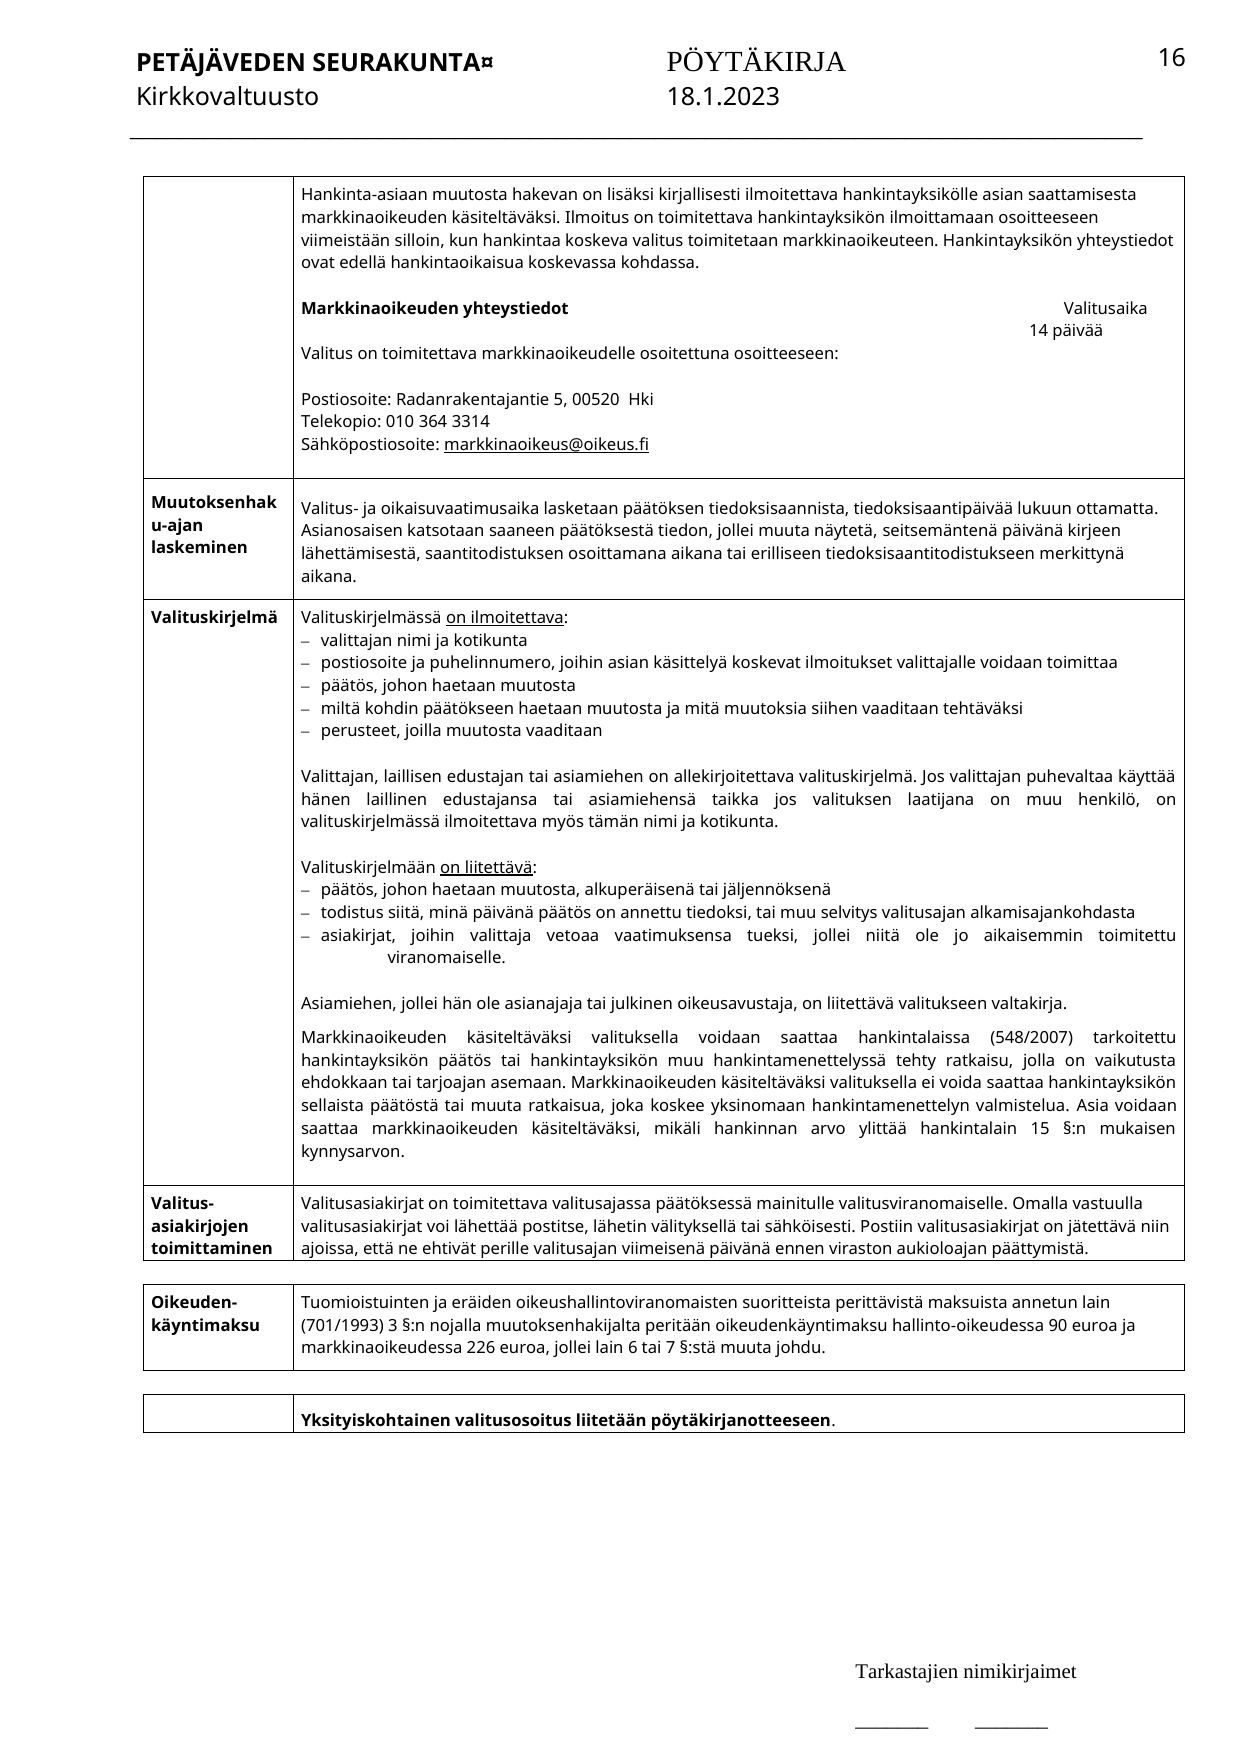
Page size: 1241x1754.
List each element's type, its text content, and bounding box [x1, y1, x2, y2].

table_cell [144, 177, 293, 478]
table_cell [294, 177, 1184, 478]
table_cell Muutoksenhaku-ajan laskeminen [144, 479, 293, 598]
table_cell Valitusasiakirjat on toimitettava valitusajassa päätöksessä mainitulle valitusviranomaiselle. Omalla vastuulla valitusasiakirjat voi lähettää postitse, lähetin välityksellä tai sähköisesti. Postiin valitusasiakirjat on jätettävä niin ajoissa, että ne ehtivät perille valitusajan viimeisenä päivänä ennen viraston aukioloajan päättymistä. [294, 1186, 1184, 1260]
table_header Oikeuden- käyntimaksu [144, 1285, 293, 1370]
table_header Yksityiskohtainen valitusosoitus liitetään pöytäkirjanotteeseen. [294, 1395, 1184, 1432]
table_cell Valitus- ja oikaisuvaatimusaika lasketaan päätöksen tiedoksisaannista, tiedoksisaantipäivää lukuun ottamatta. Asianosaisen katsotaan saaneen päätöksestä tiedon, jollei muuta näytetä, seitsemäntenä päivänä kirjeen lähettämisestä, saantitodistuksen osoittamana aikana tai erilliseen tiedoksisaantitodistukseen merkittynä aikana. [294, 479, 1184, 598]
table_header [144, 1395, 293, 1432]
table_header Tuomioistuinten ja eräiden oikeushallintoviranomaisten suoritteista perittävistä maksuista annetun lain (701/1993) 3 §:n nojalla muutoksenhakijalta peritään oikeudenkäyntimaksu hallinto-oikeudessa 90 euroa ja markkinaoikeudessa 226 euroa, jollei lain 6 tai 7 §:stä muuta johdu. [294, 1285, 1184, 1370]
table_cell Valituskirjelmä [144, 600, 293, 1184]
table_cell Valitus- asiakirjojen toimittaminen [144, 1186, 293, 1260]
table_cell Valituskirjelmässä on ilmoitettava: valittajan nimi ja kotikunta postiosoite ja puhelinnumero, joihin asian käsittelyä koskevat ilmoitukset valittajalle voidaan toimittaa päätös, johon haetaan muutosta miltä kohdin päätökseen haetaan muutosta ja mitä muutoksia siihen vaaditaan tehtäväksi perusteet, joilla muutosta vaaditaan Valittajan, laillisen edustajan tai asiamiehen on allekirjoitettava valituskirjelmä. Jos valittajan puhevaltaa käyttää hänen laillinen edustajansa tai asiamiehensä taikka jos valituksen laatijana on muu henkilö, on valituskirjelmässä ilmoitettava myös tämän nimi ja kotikunta. Valituskirjelmään on liitettävä: päätös, johon haetaan muutosta, alkuperäisenä tai jäljennöksenä todistus siitä, minä päivänä päätös on annettu tiedoksi, tai muu selvitys valitusajan alkamisajankohdasta asiakirjat, joihin valittaja vetoaa vaatimuksensa tueksi, jollei niitä ole jo aikaisemmin toimitettu viranomaiselle. Asiamiehen, jollei hän ole asianajaja tai julkinen oikeusavustaja, on liitettävä valitukseen valtakirja. Markkinaoikeuden käsiteltäväksi valituksella voidaan saattaa hankintalaissa (548/2007) tarkoitettu hankintayksikön päätös tai hankintayksikön muu hankintamenettelyssä tehty ratkaisu, jolla on vaikutusta ehdokkaan tai tarjoajan asemaan. Markkinaoikeuden käsiteltäväksi valituksella ei voida saattaa hankintayksikön sellaista päätöstä tai muuta ratkaisua, joka koskee yksinomaan hankintamenettelyn valmistelua. Asia voidaan saattaa markkinaoikeuden käsiteltäväksi, mikäli hankinnan arvo ylittää hankintalain 15 §:n mukaisen kynnysarvon. [294, 600, 1184, 1184]
